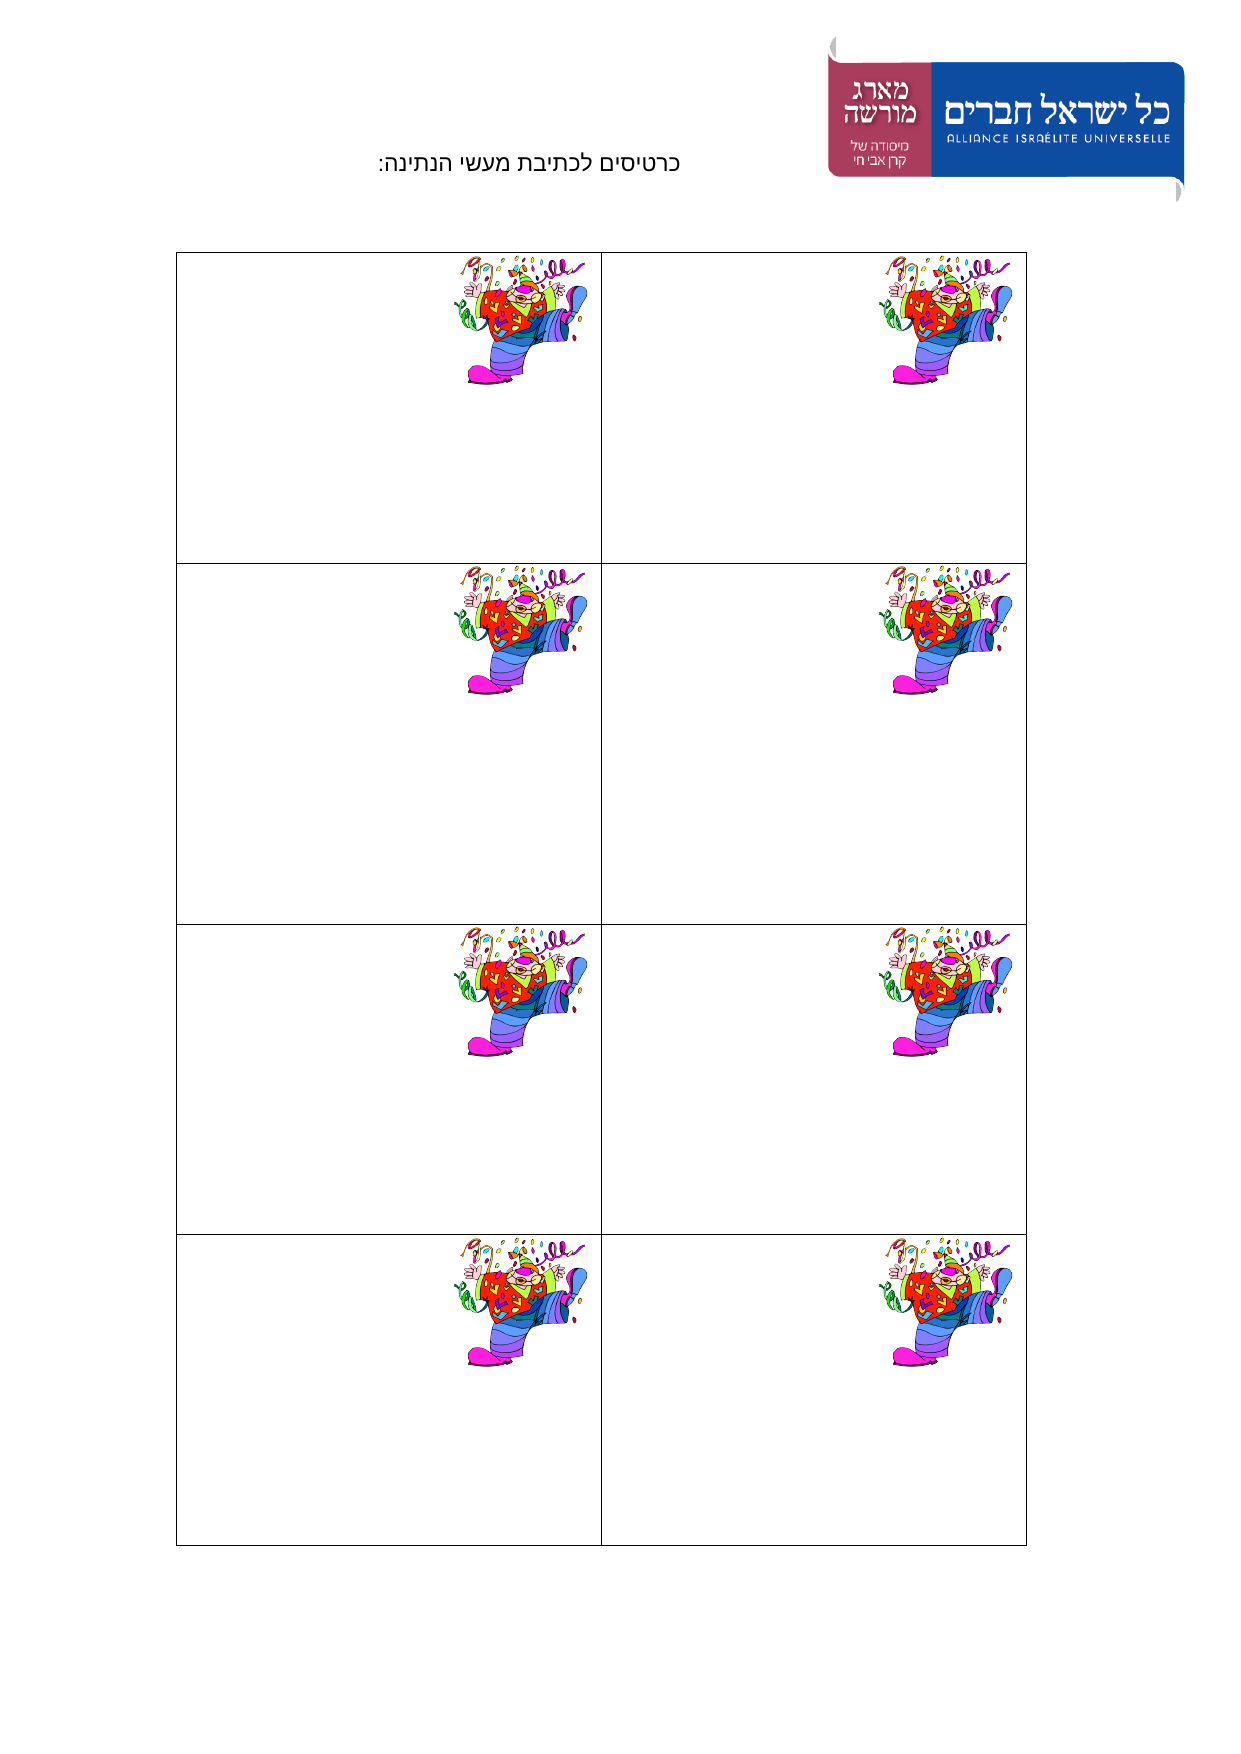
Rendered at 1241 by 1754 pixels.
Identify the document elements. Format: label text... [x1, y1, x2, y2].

picture [774, 3, 1238, 234]
table_header [602, 253, 1026, 562]
table_cell [177, 925, 601, 1234]
table_cell [602, 1235, 1026, 1545]
table_cell [602, 564, 1026, 924]
text כרטיסים לכתיבת מעשי הנתינה: [150, 150, 1015, 176]
table_cell [177, 1235, 601, 1545]
table_cell [602, 925, 1026, 1234]
table_cell [177, 564, 601, 924]
table_header [177, 253, 601, 562]
